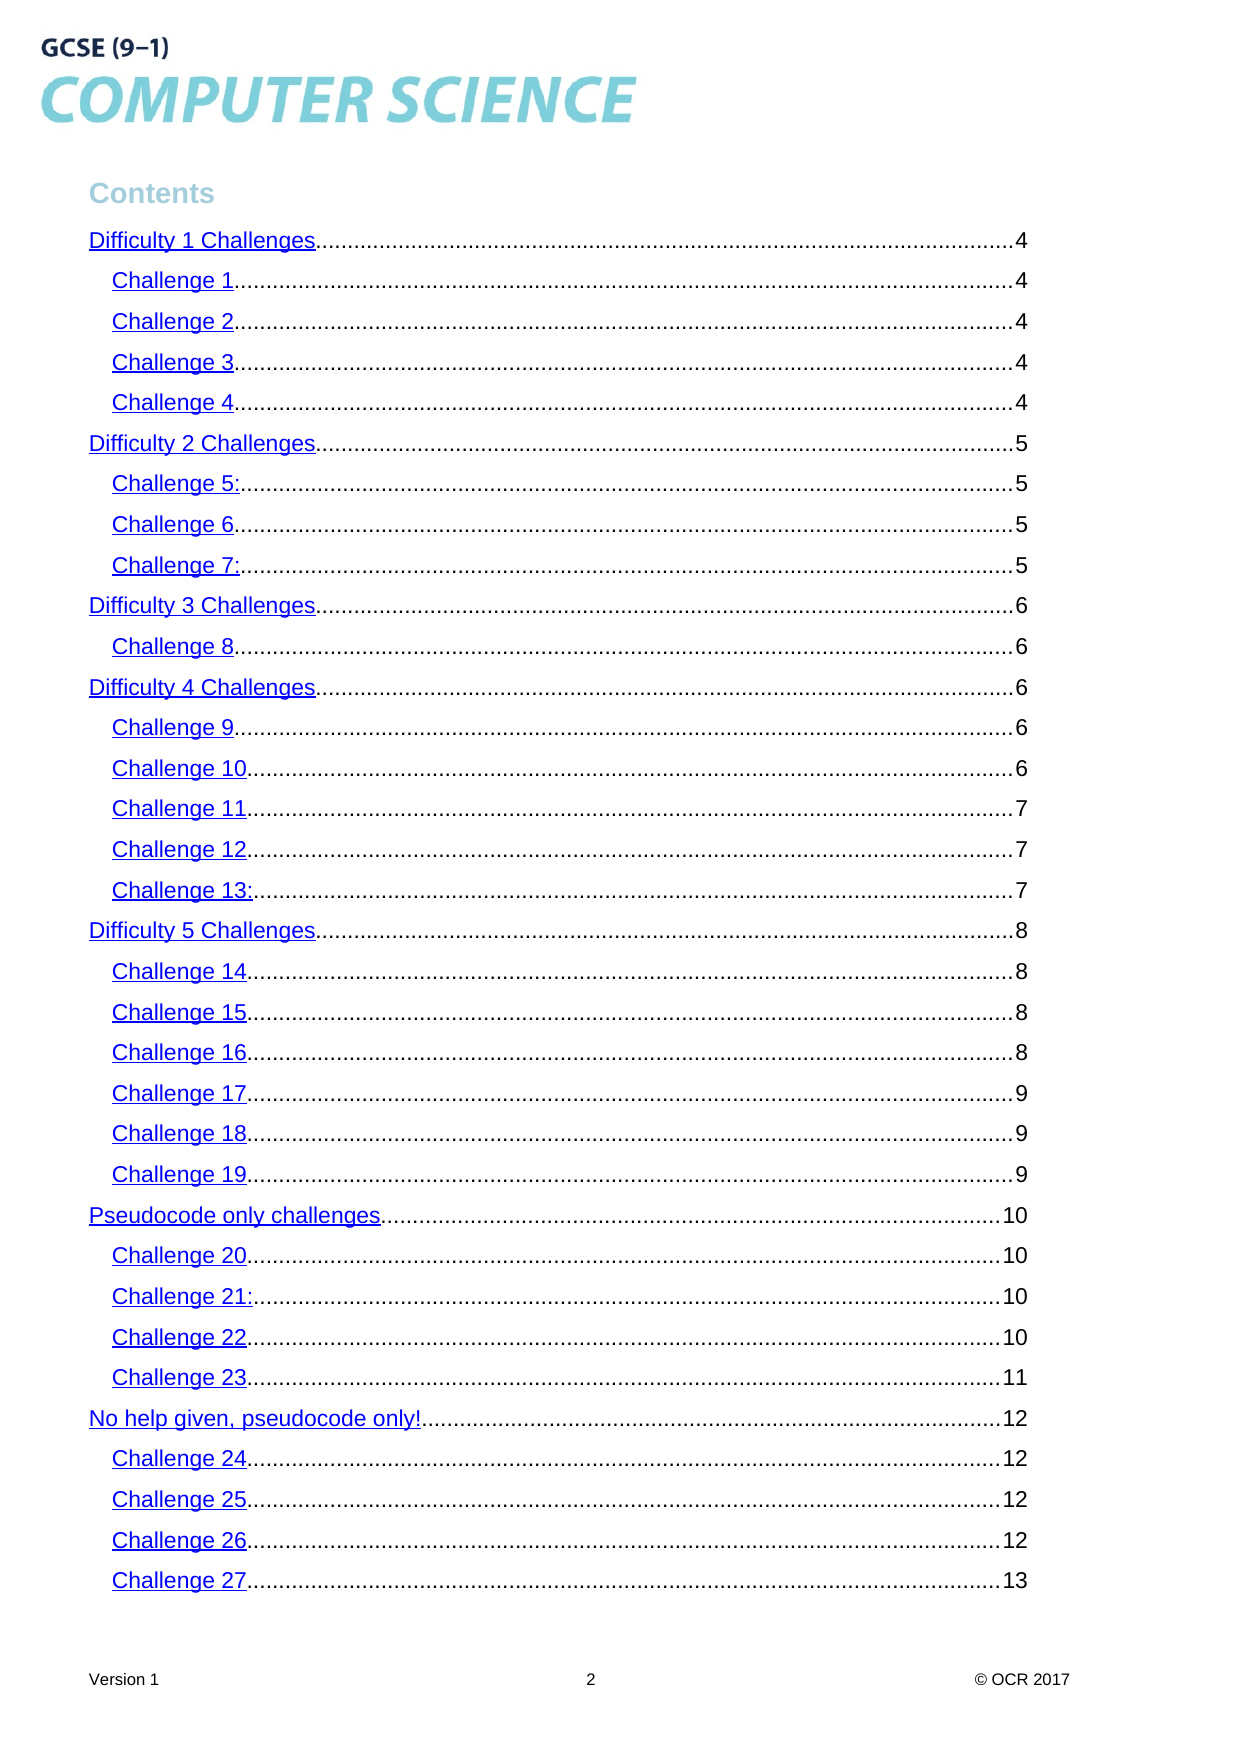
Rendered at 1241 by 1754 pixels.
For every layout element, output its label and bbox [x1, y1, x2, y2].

picture [0, 0, 1236, 175]
